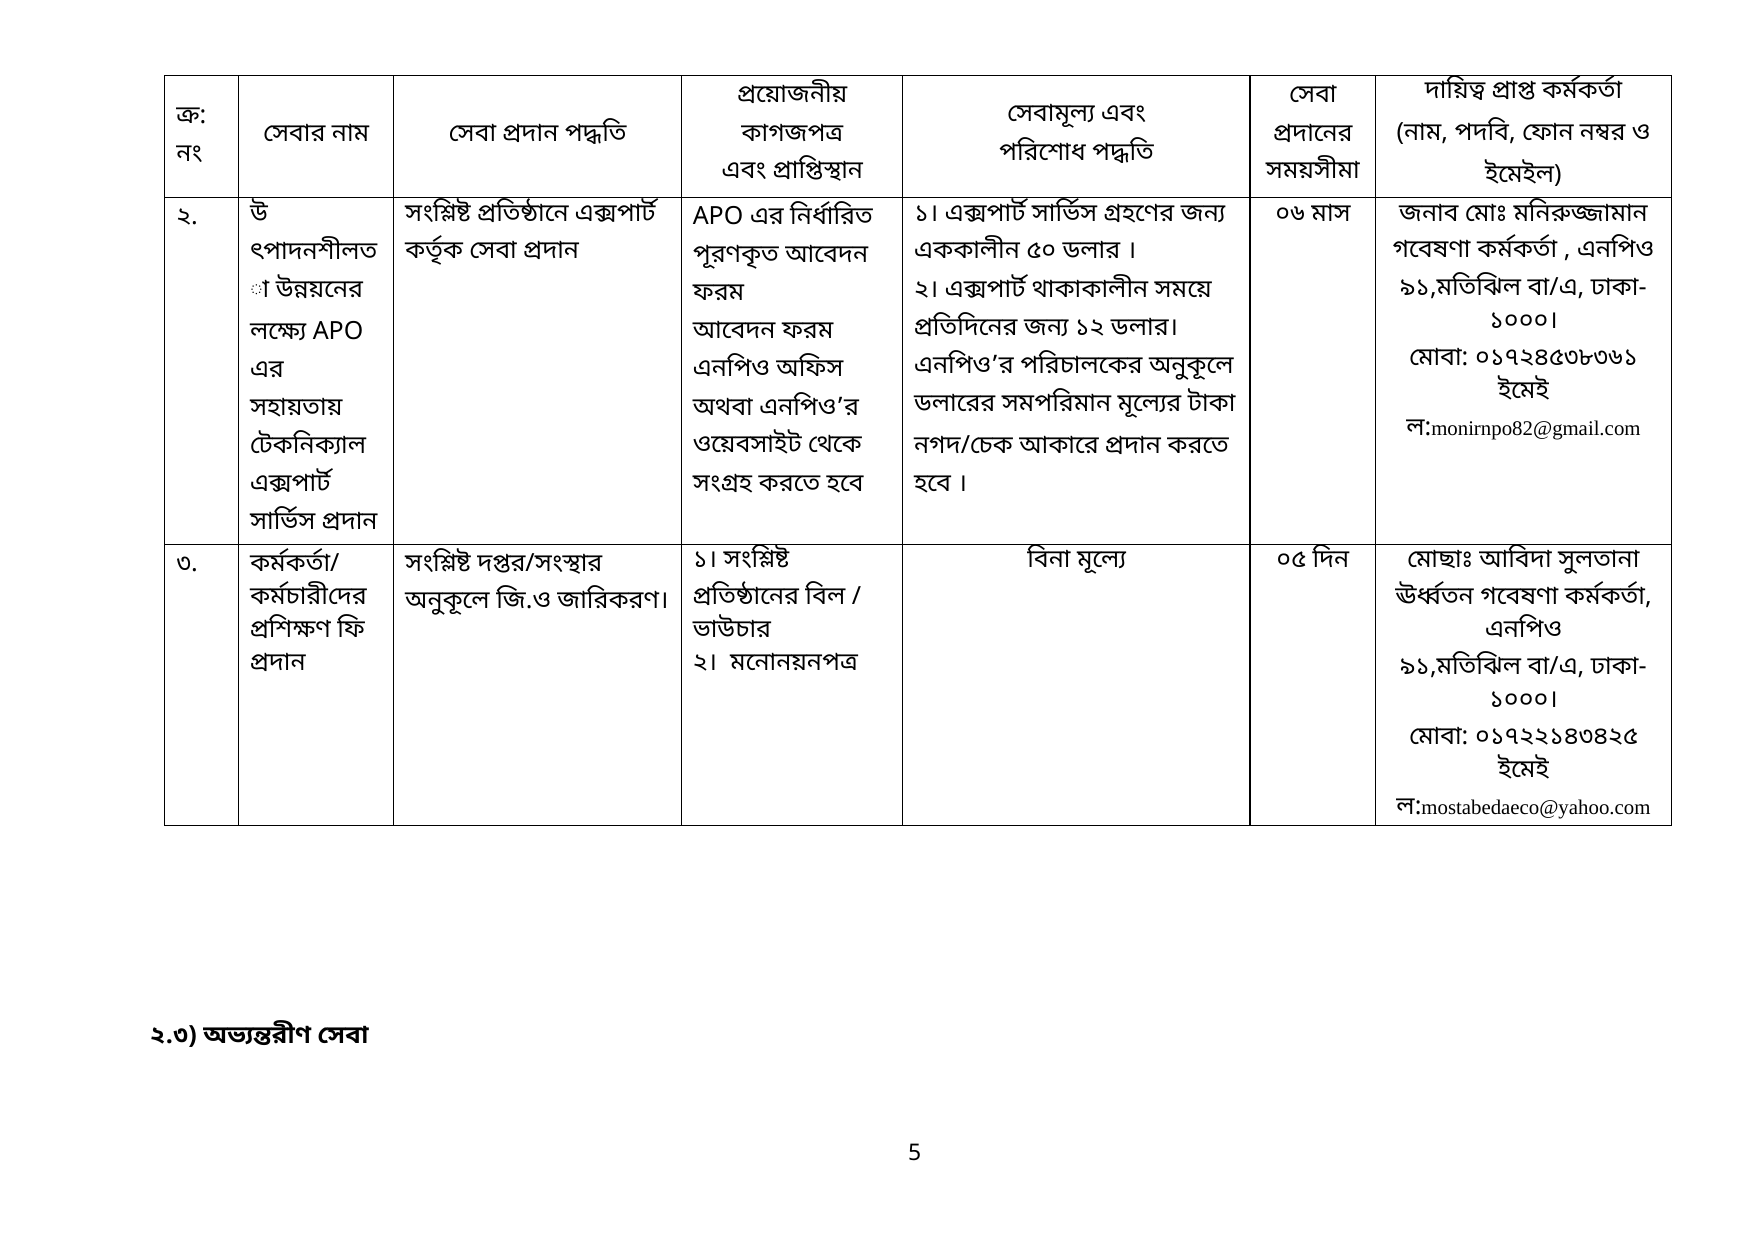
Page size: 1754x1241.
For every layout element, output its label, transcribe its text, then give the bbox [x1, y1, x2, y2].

table_header ক্র: নং [165, 76, 238, 197]
table_cell APO এর নির্ধারিত পূরণকৃত আবেদন ফরম আবেদন ফরম এনপিও অফিস অথবা এনপিও’র ওয়েবসাইট থেকে সংগ্রহ করতে হবে [682, 198, 902, 543]
table_header প্রয়োজনীয় কাগজপত্র এবং প্রাপ্তিস্থান [682, 76, 902, 197]
table_cell ১। সংশ্লিষ্ট প্রতিষ্ঠানের বিল / ভাউচার ২। মনোনয়নপত্র [682, 545, 902, 825]
table_header সেবার নাম [239, 76, 393, 197]
table_cell বিনা মূল্যে [903, 545, 1249, 825]
table_header দায়িত্ব প্রাপ্ত কর্মকর্তা (নাম, পদবি, ফোন নম্বর ও ইমেইল) [1376, 76, 1671, 197]
table_cell ০৬ মাস [1251, 198, 1375, 543]
table_cell ২. [165, 198, 238, 543]
table_cell ১। এক্সপার্ট সার্ভিস গ্রহণের জন্য এককালীন ৫০ ডলার । ২। এক্সপার্ট থাকাকালীন সময়ে প্রতিদিনের জন্য ১২ ডলার। এনপিও’র পরিচালকের অনুকূলে ডলারের সমপরিমান মূল্যের টাকা নগদ/চেক আকারে প্রদান করতে হবে । [903, 198, 1249, 543]
table_cell সংশ্লিষ্ট প্রতিষ্ঠানে এক্সপার্ট কর্তৃক সেবা প্রদান [394, 198, 681, 543]
table_cell কর্মকর্তা/কর্মচারীদের প্রশিক্ষণ ফি প্রদান [239, 545, 393, 825]
table_cell জনাব মোঃ মনিরুজ্জামান গবেষণা কর্মকর্তা , এনপিও ৯১,মতিঝিল বা/এ, ঢাকা-১০০০। মোবা: ০১৭২৪৫৩৮৩৬১ ইমেইল:monirnpo82@gmail.com [1376, 198, 1671, 543]
table_cell উৎপাদনশীলতা উন্নয়নের লক্ষ্যে APO এর সহায়তায় টেকনিক্যাল এক্সপার্ট সার্ভিস প্রদান [239, 198, 393, 543]
table_cell ৩. [165, 545, 238, 825]
table_header সেবামূল্য এবং পরিশোধ পদ্ধতি [903, 76, 1249, 197]
table_header সেবা প্রদান পদ্ধতি [394, 76, 681, 197]
subtitle ২.৩) অভ্যন্তরীণ সেবা [150, 1017, 1679, 1054]
table_cell ০৫ দিন [1251, 545, 1375, 825]
table_cell মোছাঃ আবিদা সুলতানা ঊর্ধ্বতন গবেষণা কর্মকর্তা, এনপিও ৯১,মতিঝিল বা/এ, ঢাকা-১০০০। মোবা: ০১৭২২১৪৩৪২৫ ইমেইল:mostabedaeco@yahoo.com [1376, 545, 1671, 825]
table_cell সংশ্লিষ্ট দপ্তর/সংস্থার অনুকূলে জি.ও জারিকরণ। [394, 545, 681, 825]
table_header সেবা প্রদানের সময়সীমা [1251, 76, 1375, 197]
